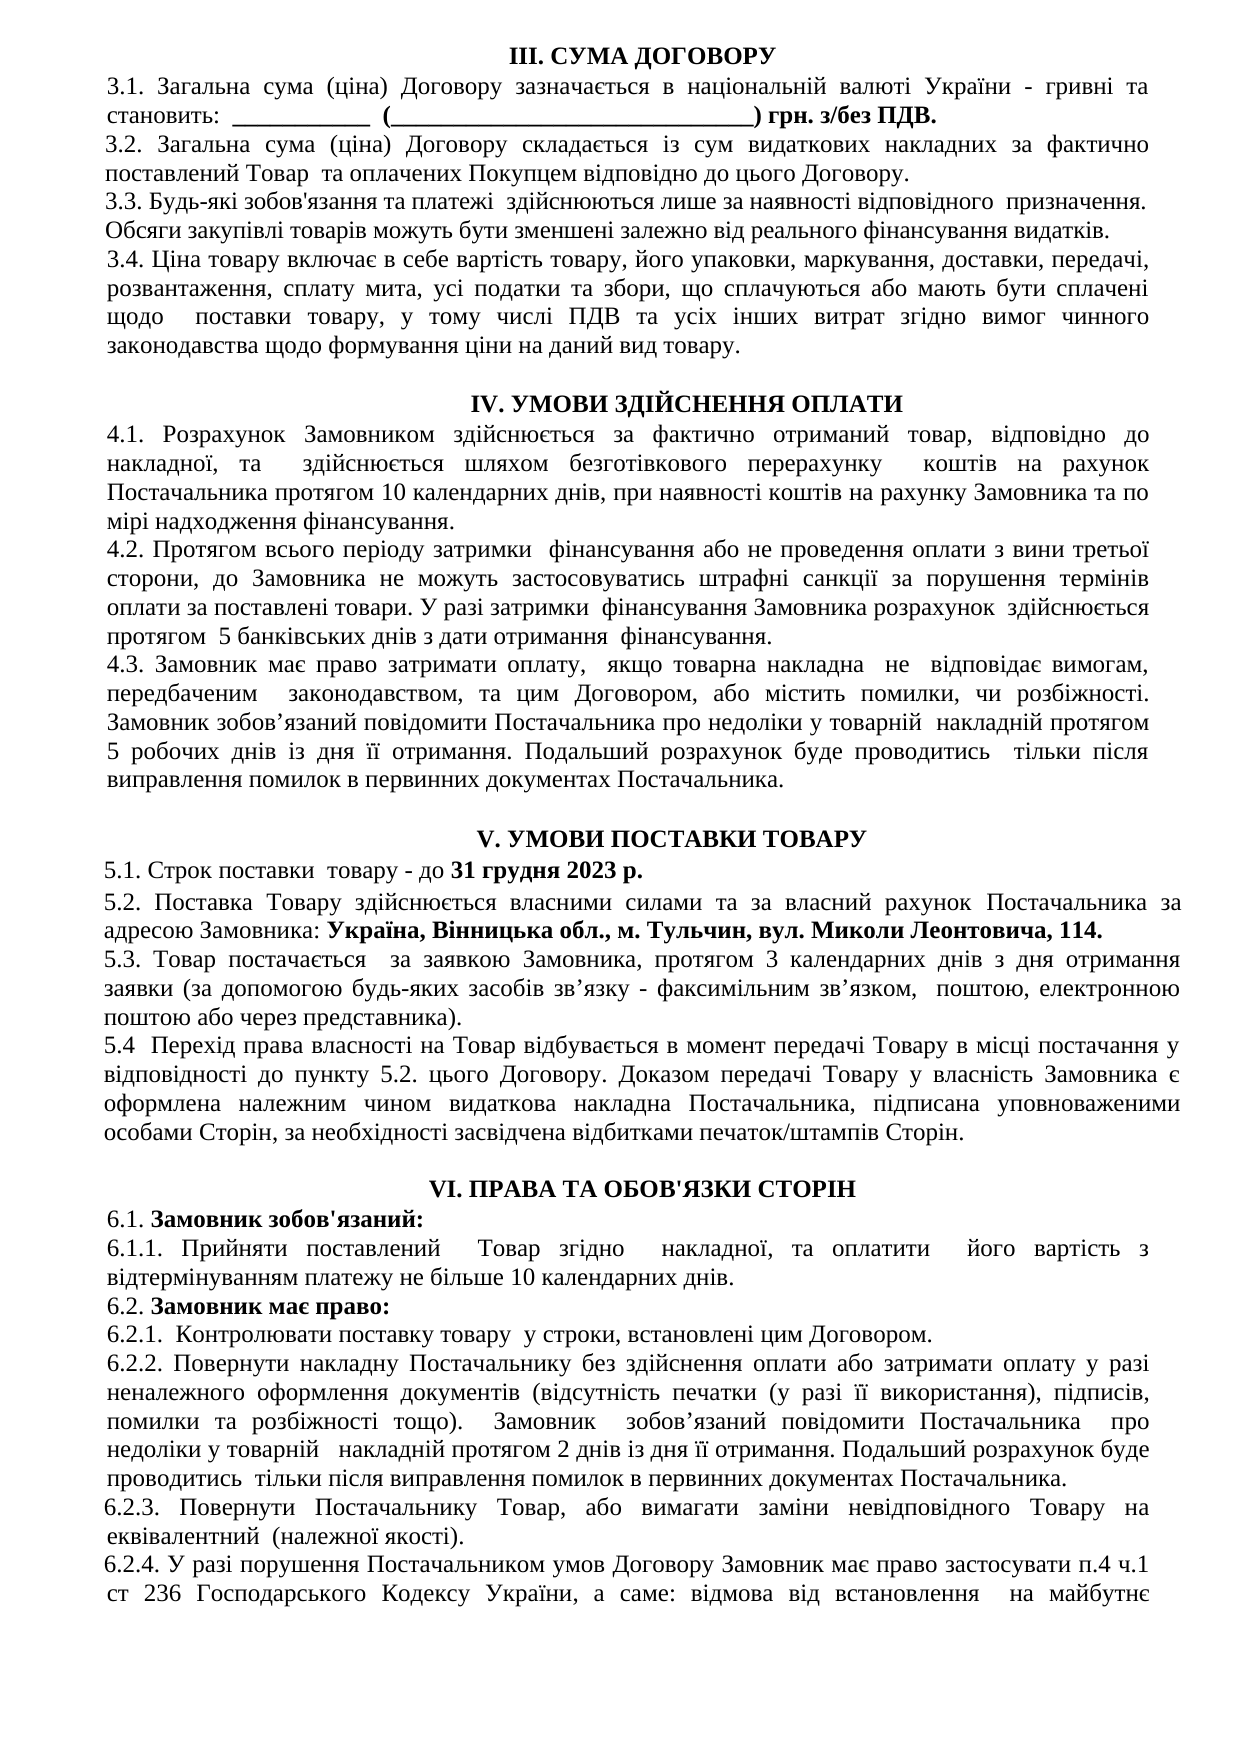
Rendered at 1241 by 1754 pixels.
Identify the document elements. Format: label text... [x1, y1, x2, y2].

text III. СУМА ДОГОВОРУ [103, 41, 1181, 70]
text 5.4 Перехід права власності на Товар відбувається в момент передачі Товару в місці постачання у відповідності до пункту 5.2. цього Договору. Доказом передачі Товару у власність Замовника є оформлена належним чином видаткова накладна Постачальника, підписана уповноваженими особами Сторін, за необхідності засвідчена відбитками печаток/штампів Сторін. [103, 1031, 1181, 1146]
table_header 3.1. Загальна сума (ціна) Договору зазначається в національній валюті України - гривні та становить: ___________ (_____________________________) грн. з/без ПДВ. 3.2. Загальна сума (ціна) Договору складається із сум видаткових накладних за фактично поставлений Товар та оплачених Покупцем відповідно до цього Договору. 3.3. Будь-які зобов'язання та платежі здійснюються лише за наявності відповідного призначення. Обсяги закупівлі товарів можуть бути зменшені залежно від реального фінансування видатків. 3.4. Ціна товару включає в себе вартість товару, його упаковки, маркування, доставки, передачі, розвантаження, сплату мита, усі податки та збори, що сплачуються або мають бути сплачені щодо поставки товару, у тому числі ПДВ та усіх інших витрат згідно вимог чинного законодавства щодо формування ціни на даний вид товару. [105, 70, 1167, 361]
table_header 4.1. Розрахунок Замовником здійснюється за фактично отриманий товар, відповідно до накладної, та здійснюється шляхом безготівкового перерахунку коштів на рахунок Постачальника протягом 10 календарних днів, при наявності коштів на рахунку Замовника та по мірі надходження фінансування. 4.2. Протягом всього періоду затримки фінансування або не проведення оплати з вини третьої сторони, до Замовника не можуть застосовуватись штрафні санкції за порушення термінів оплати за поставлені товари. У разі затримки фінансування Замовника розрахунок здійснюється протягом 5 банківських днів з дати отримання фінансування. 4.3. Замовник має право затримати оплату, якщо товарна накладна не відповідає вимогам, передбаченим законодавством, та цим Договором, або містить помилки, чи розбіжності. Замовник зобов’язаний повідомити Постачальника про недоліки у товарній накладній протягом 5 робочих днів із дня її отримання. Подальший розрахунок буде проводитись тільки після виправлення помилок в первинних документах Постачальника. [105, 418, 1167, 824]
text V. УМОВИ ПОСТАВКИ ТОВАРУ [103, 824, 1181, 852]
text 5.3. Товар постачається за заявкою Замовника, протягом 3 календарних днів з дня отримання заявки (за допомогою будь-яких засобів зв’язку - факсимільним зв’язком, поштою, електронною поштою або через представника). [103, 944, 1181, 1031]
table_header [105, 1203, 1167, 1609]
text 5.2. Поставка Товару здійснюється власними силами та за власний рахунок Постачальника за адресою Замовника: Україна, Вінницька обл., м. Тульчин, вул. Миколи Леонтовича, 114. [103, 887, 1181, 944]
text VI. ПРАВА ТА ОБОВ'ЯЗКИ СТОРІН [103, 1174, 1181, 1203]
text IV. УМОВИ ЗДІЙСНЕННЯ ОПЛАТИ [192, 389, 1181, 418]
text 5.1. Строк поставки товару - до 31 грудня 2023 р. [103, 855, 1181, 884]
